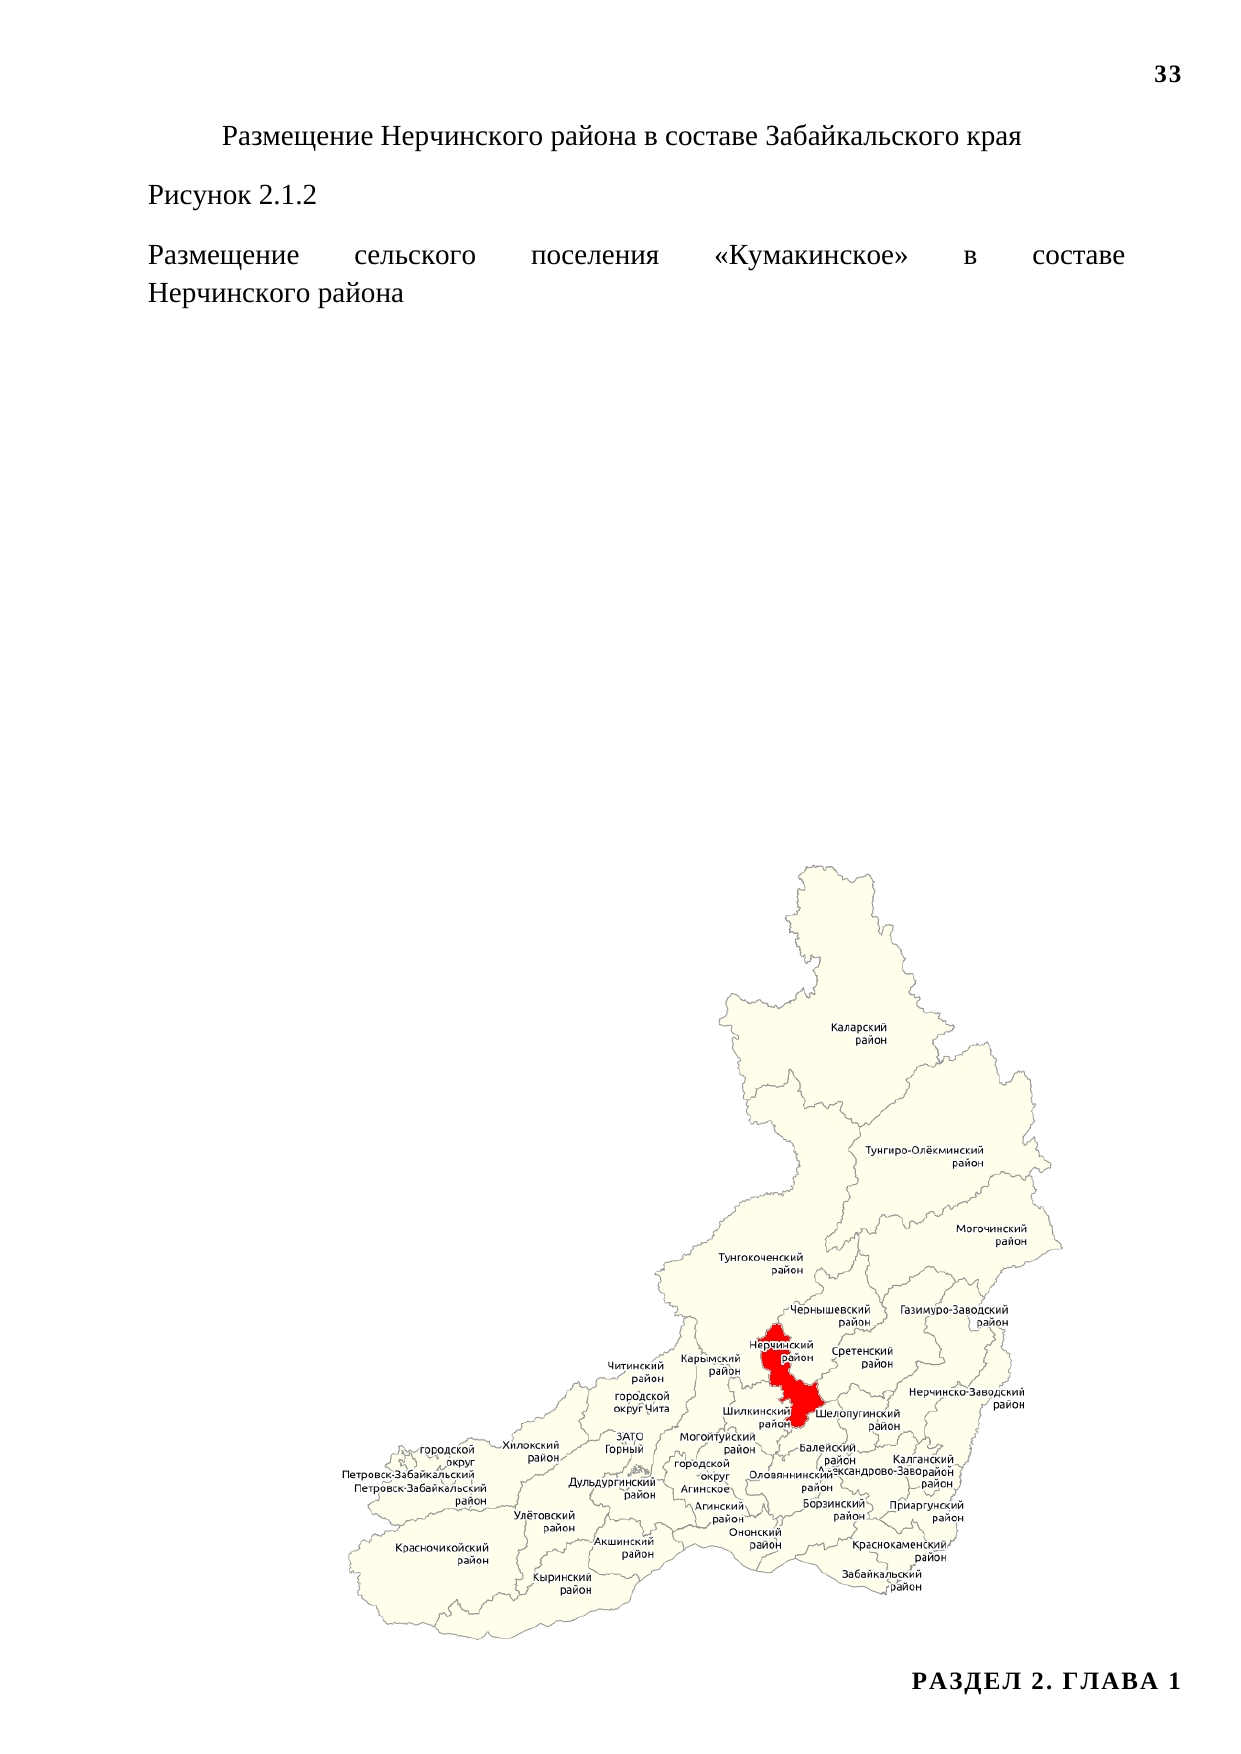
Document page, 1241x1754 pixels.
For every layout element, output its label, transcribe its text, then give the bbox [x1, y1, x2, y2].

text Размещение сельского поселения «Кумакинское» в составе Нерчинского района [148, 237, 1181, 309]
text Рисунок 2.1.2 [148, 177, 1181, 211]
picture [339, 851, 1064, 1649]
text Размещение Нерчинского района в составе Забайкальского края [148, 118, 1181, 152]
